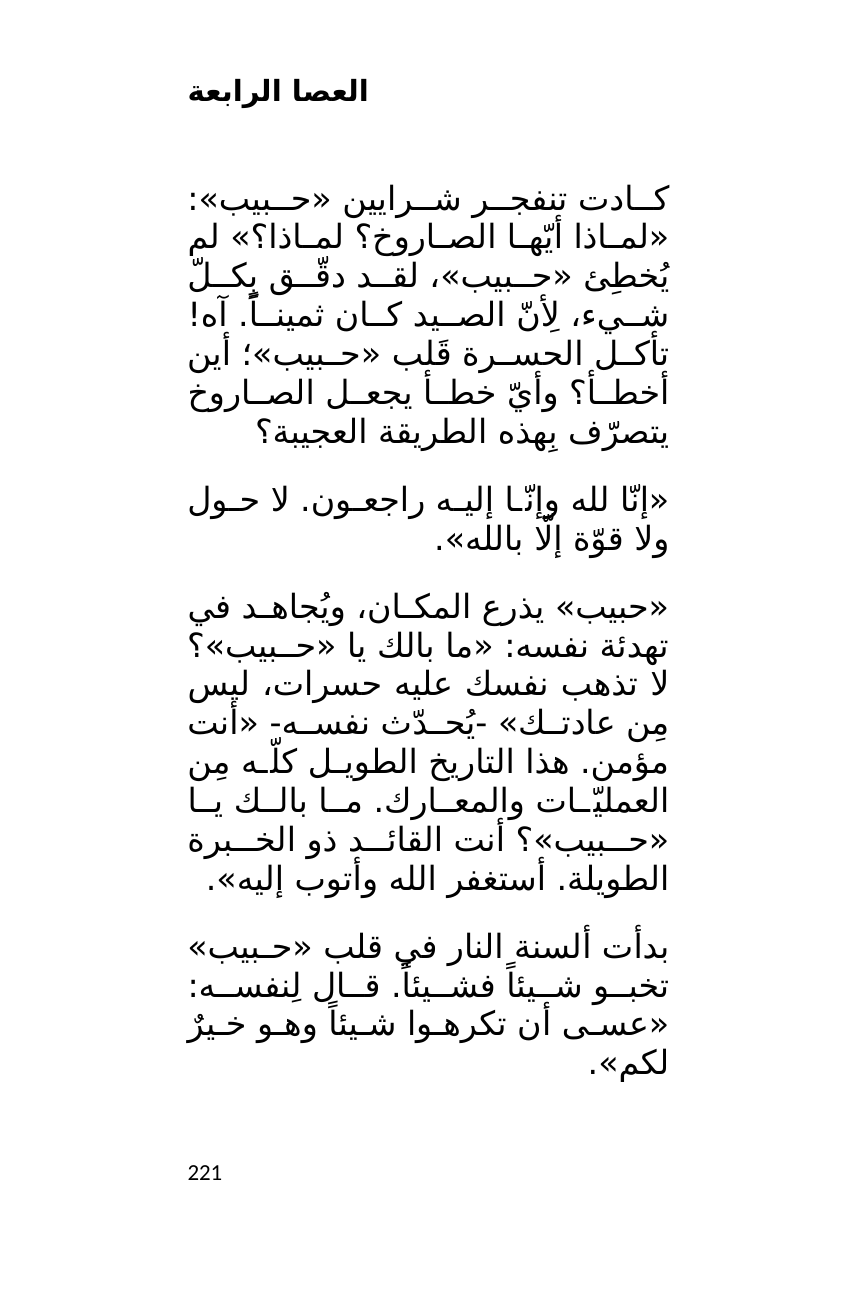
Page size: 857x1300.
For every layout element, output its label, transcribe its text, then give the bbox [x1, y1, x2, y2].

text «حبيب» يذرع المكان، ويُجاهد في تهدئة نفسه: «ما بالك يا «حبيب»؟ لا تذهب نفسك عليه حسرات، ليس مِن عادتك» -يُحدّث نفسه- «أنت مؤمن. هذا التاريخ الطويل كلّه مِن العمليّات والمعارك. ما بالك يا «حبيب»؟ أنت القائد ذو الخبرة الطويلة. أستغفر الله وأتوب إليه». [187, 587, 669, 898]
text كادت تنفجر شرايين «حبيب»: «لماذا أيّها الصاروخ؟ لماذا؟» لم يُخطِئ «حبيب»، لقد دقّق بِكلّ شيء، لِأنّ الصيد كان ثميناً. آه! تأكل الحسرة قَلب «حبيب»؛ أين أخطأ؟ وأيّ خطأ يجعل الصاروخ يتصرّف بِهذه الطريقة العجيبة؟ [187, 179, 669, 451]
text «إنّا لله وإنّا إليه راجعون. لا حول ولا قوّة إلّا بالله». [187, 480, 669, 558]
text بدأت ألسنة النار في قلب «حبيب» تخبو شيئاً فشيئاً. قال لِنفسه: «عسى أن تكرهوا شيئاً وهو خيرٌ لكم». [187, 927, 669, 1083]
